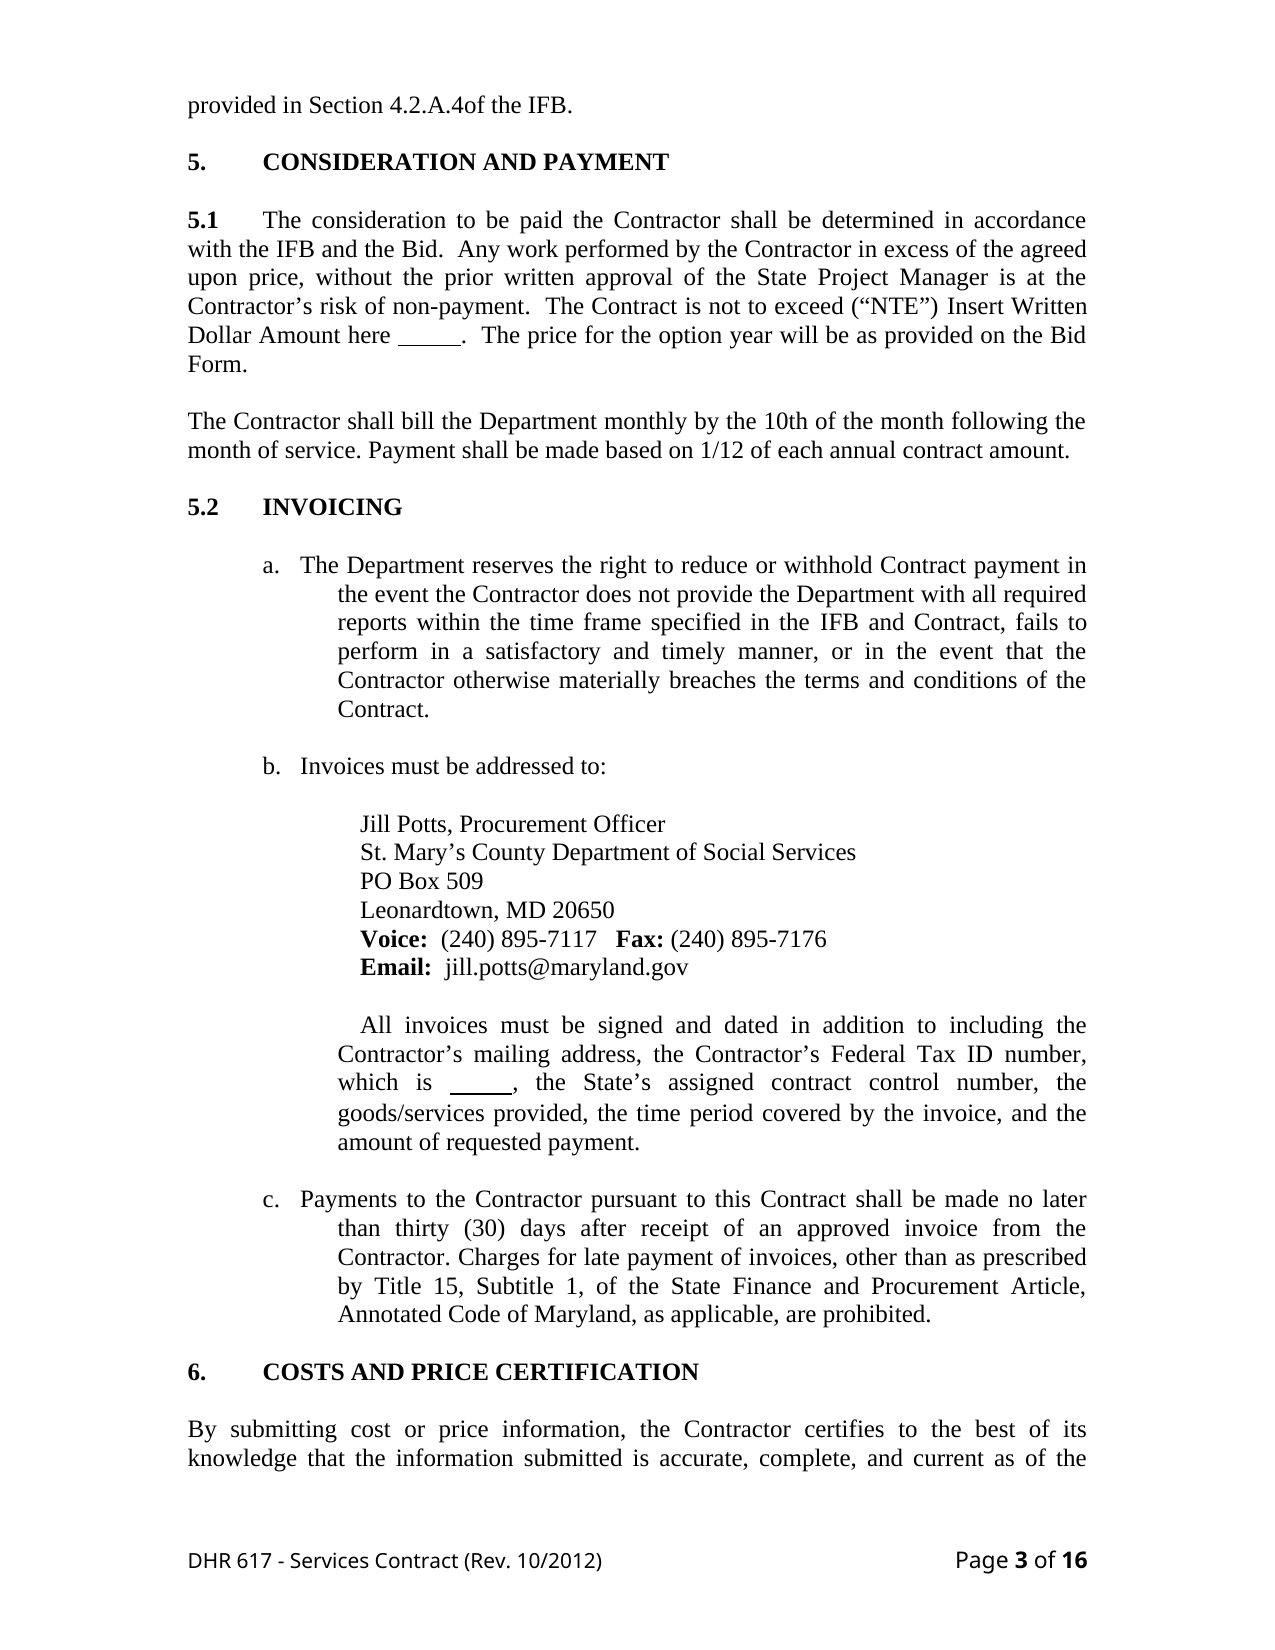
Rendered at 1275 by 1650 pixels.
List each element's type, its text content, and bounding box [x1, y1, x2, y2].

text Leonardtown, MD 20650 [337, 895, 1087, 924]
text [187, 1414, 1087, 1472]
text Jill Potts, Procurement Officer [337, 809, 1087, 837]
text 5. CONSIDERATION AND PAYMENT [187, 147, 1087, 176]
text Voice: (240) 895-7117 Fax: (240) 895-7176 [337, 924, 1087, 952]
text 6. COSTS AND PRICE CERTIFICATION [187, 1357, 1087, 1386]
text St. Mary’s County Department of Social Services [337, 837, 1087, 866]
text 5.1 The consideration to be paid the Contractor shall be determined in accordance with the and the . Any work performed by the Contractor in excess of the agreed upon price, without the prior written approval of the State Project Manager is at the Contractor’s risk of non-payment. The Contract is not to exceed (“NTE”) Insert Written Dollar Amount here . The price for the option year will be as provided on the Bid Form. [187, 205, 1087, 377]
text PO Box 509 [337, 866, 1087, 895]
list INVOICING [187, 492, 1087, 521]
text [187, 90, 1087, 119]
list The Department reserves the right to reduce or withhold Contract payment in the event the Contractor does not provide the Department with all required within the time frame specified in the and Contract, fails to perform in a satisfactory and timely manner, or in the event that the Contractor otherwise materially breaches the terms and conditions of the Contract. [262, 550, 1087, 751]
text The Contractor shall bill the Department monthly by the 10th of the month following the month of service. Payment shall be made based on 1/12 of each annual contract amount. [187, 406, 1087, 464]
text All invoices must be signed and dated in addition to including the Contractor’s mailing address, the Contractor’s Federal Tax ID number, which is , the State’s assigned contract control number, the goods/services provided, the time period covered by the invoice, and the amount of requested payment. [337, 1010, 1087, 1156]
list Payments to the Contractor pursuant to this Contract shall be made no later than thirty (30) days after receipt of an approved invoice from the Contractor. Charges for late payment of invoices, other than as prescribed by Title 15, Subtitle 1, of the State Finance and Procurement Article, Annotated Code of Maryland, as applicable, are prohibited. [262, 1184, 1087, 1328]
text Email: jill.potts@maryland.gov [337, 952, 1087, 981]
list Invoices must be addressed to: [262, 751, 1087, 780]
